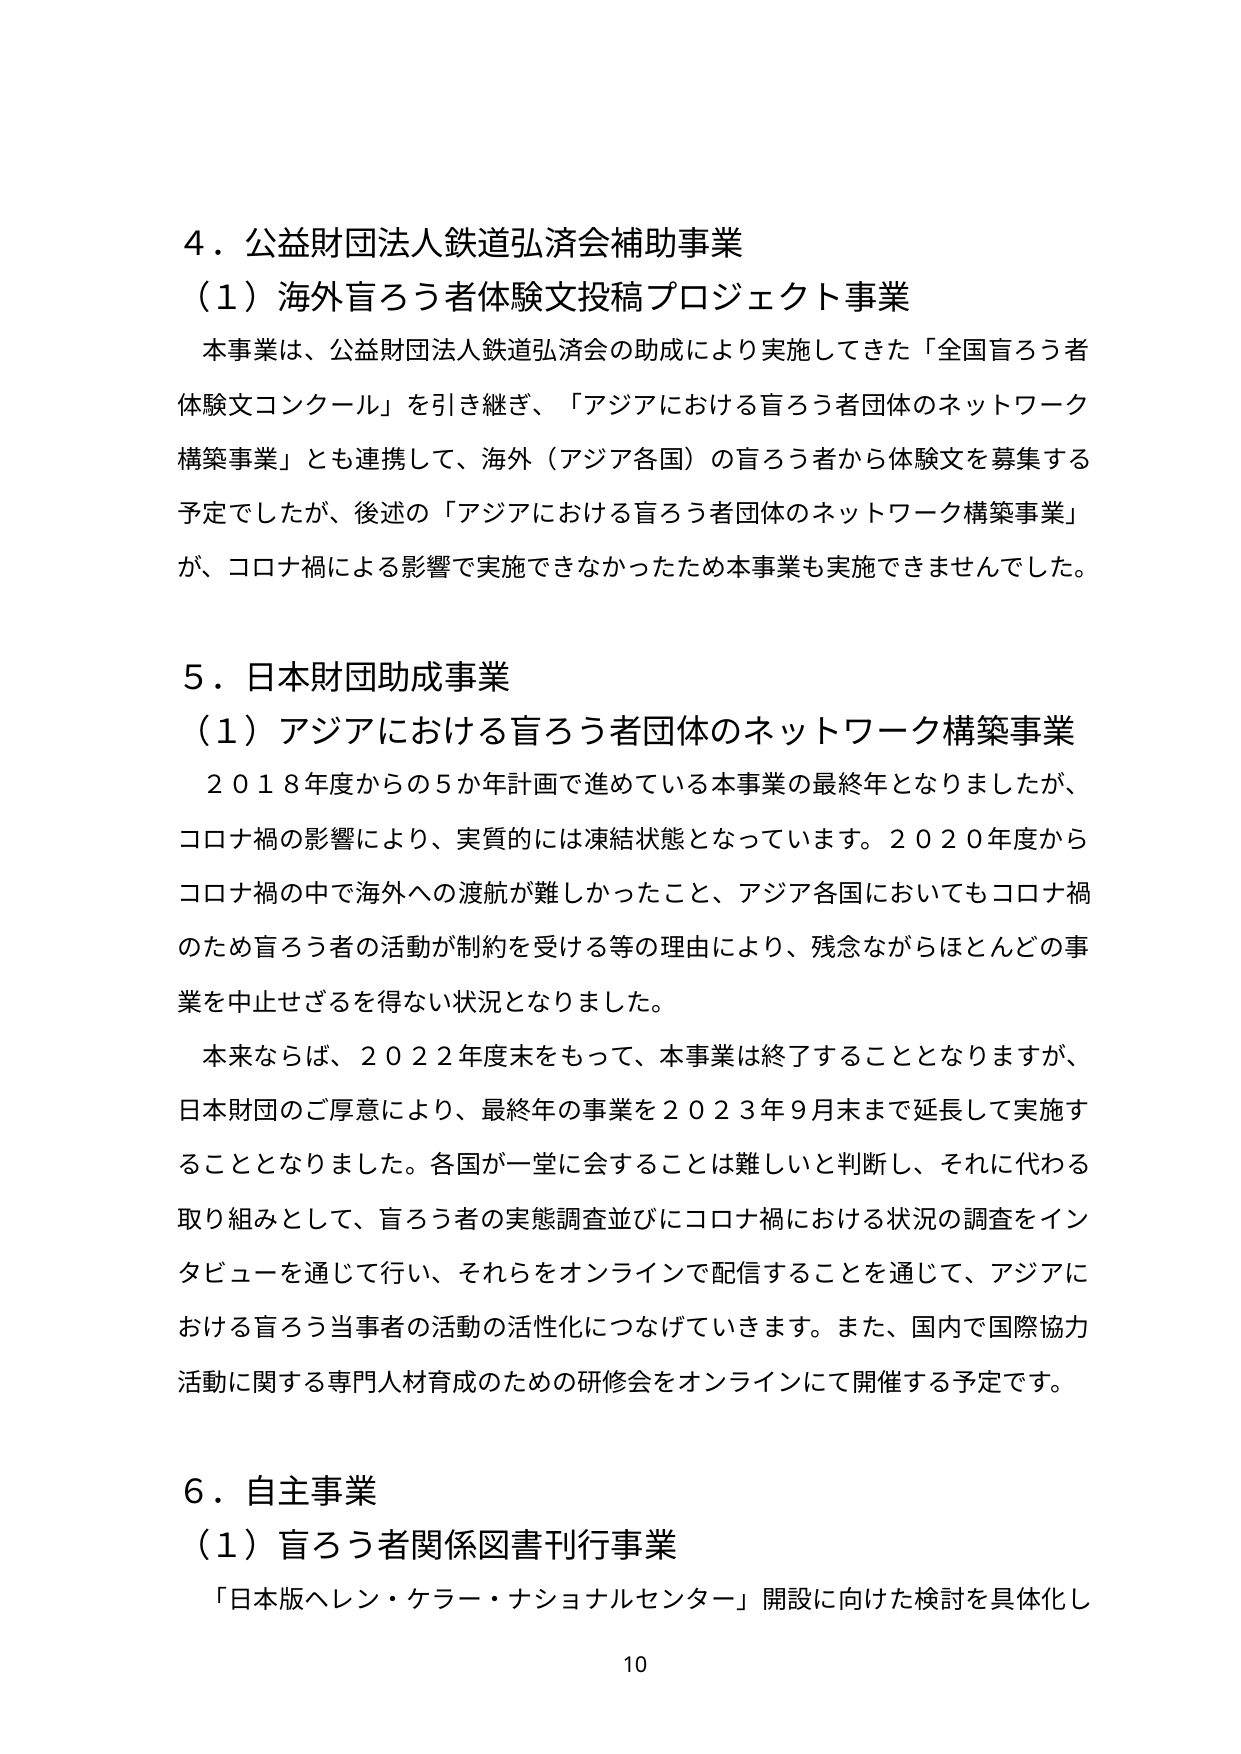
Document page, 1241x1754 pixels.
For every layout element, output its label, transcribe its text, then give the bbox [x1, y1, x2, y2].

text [177, 1570, 1092, 1624]
text （１）海外盲ろう者体験文投稿プロジェクト事業 [177, 268, 1092, 322]
text ２０１８年度からの５か年計画で進めている本事業の最終年となりましたが、コロナ禍の影響により、実質的には凍結状態となっています。２０２０年度からコロナ禍の中で海外への渡航が難しかったこと、アジア各国においてもコロナ禍のため盲ろう者の活動が制約を受ける等の理由により、残念ながらほとんどの事業を中止せざるを得ない状況となりました。 [177, 756, 1092, 1027]
text 本事業は、公益財団法人鉄道弘済会の助成により実施してきた「全国盲ろう者体験文コンクール」を引き継ぎ、「アジアにおける盲ろう者団体のネットワーク構築事業」とも連携して、海外（アジア各国）の盲ろう者から体験文を募集する予定でしたが、後述の「アジアにおける盲ろう者団体のネットワーク構築事業」が、コロナ禍による影響で実施できなかったため本事業も実施できませんでした。 [177, 322, 1092, 593]
text 本来ならば、２０２２年度末をもって、本事業は終了することとなりますが、日本財団のご厚意により、最終年の事業を２０２３年９月末まで延長して実施することとなりました。各国が一堂に会することは難しいと判断し、それに代わる取り組みとして、盲ろう者の実態調査並びにコロナ禍における状況の調査をインタビューを通じて行い、それらをオンラインで配信することを通じて、アジアにおける盲ろう当事者の活動の活性化につなげていきます。また、国内で国際協力活動に関する専門人材育成のための研修会をオンラインにて開催する予定です。 [177, 1027, 1092, 1407]
text ５．日本財団助成事業 [177, 647, 1092, 702]
text （１）アジアにおける盲ろう者団体のネットワーク構築事業 [177, 702, 1092, 756]
text （１）盲ろう者関係図書刊行事業 [177, 1516, 1092, 1570]
text ４．公益財団法人鉄道弘済会補助事業 [177, 213, 1092, 268]
text ６．自主事業 [177, 1462, 1092, 1516]
